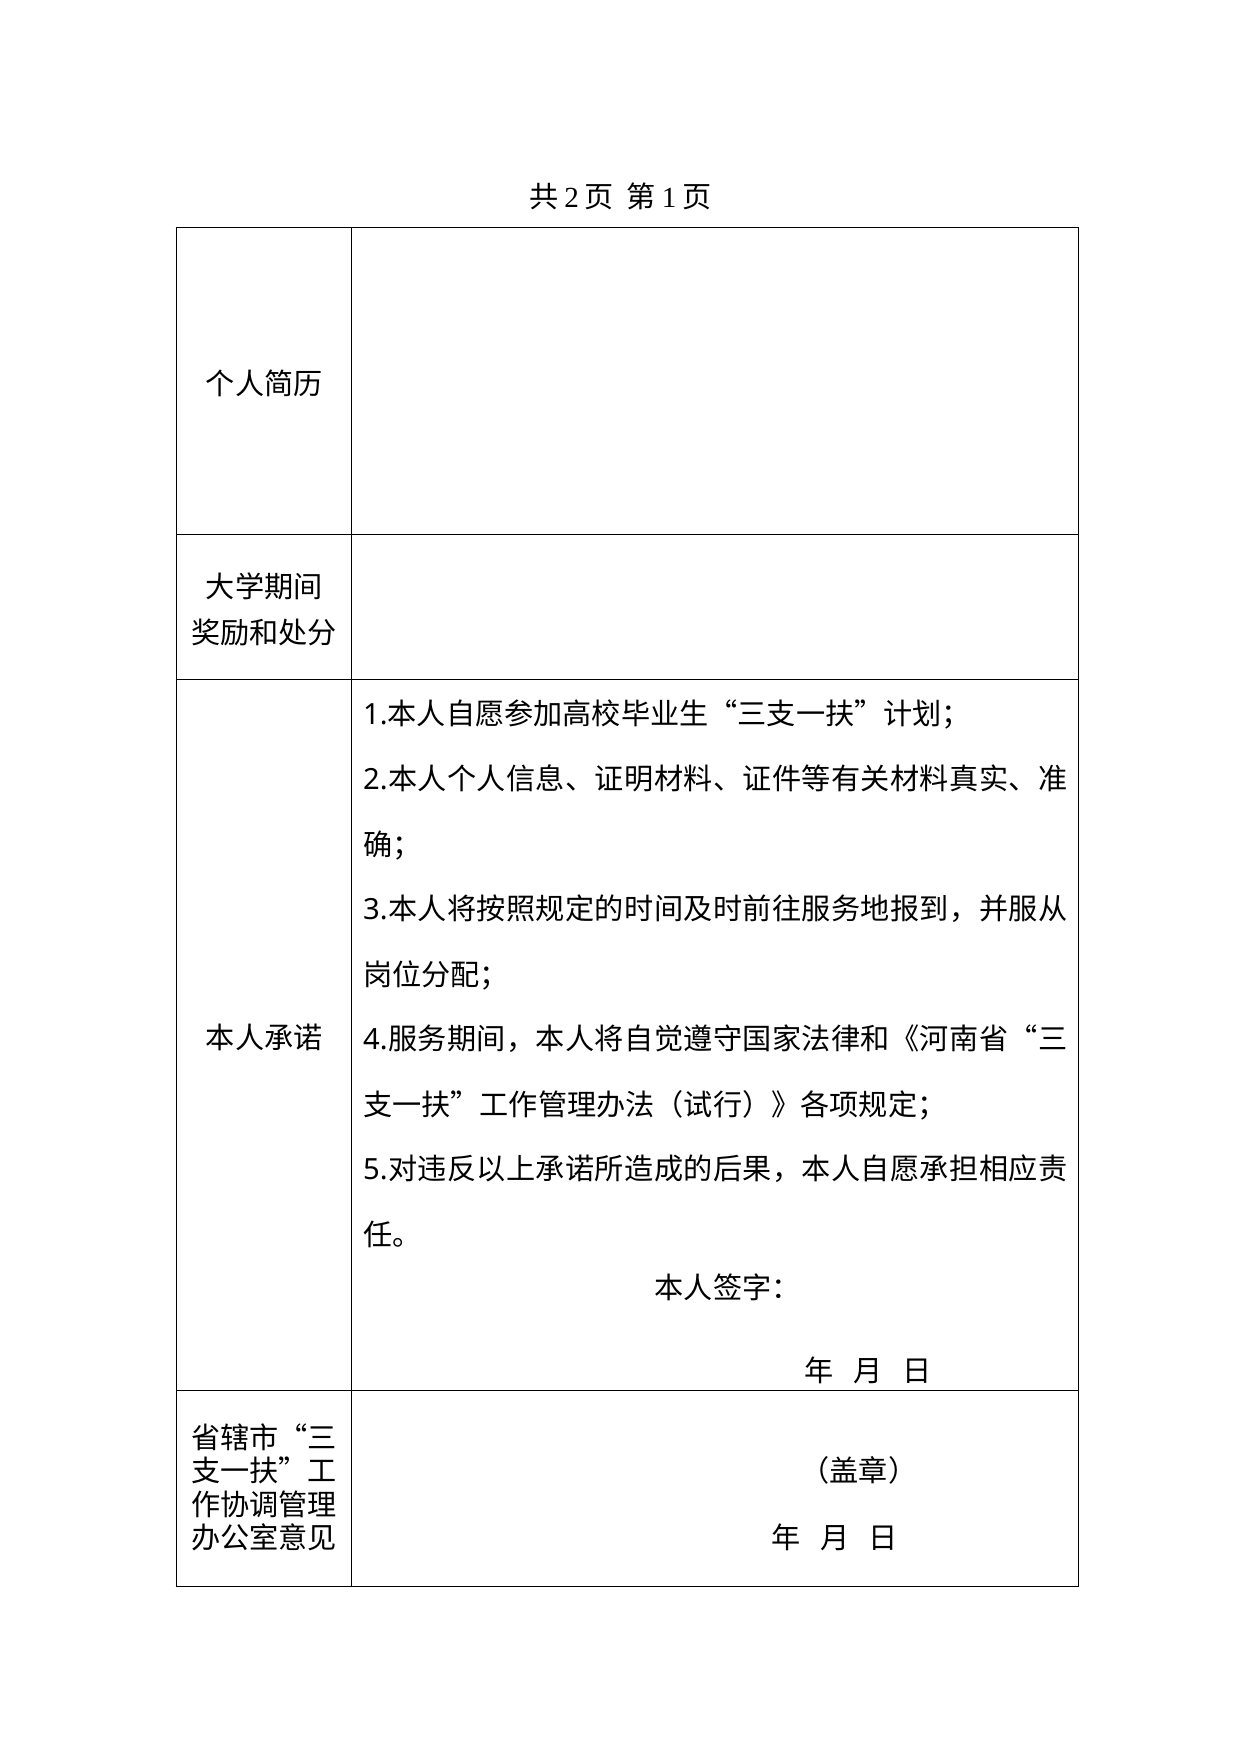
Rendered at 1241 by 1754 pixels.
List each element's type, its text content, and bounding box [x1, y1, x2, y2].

table_cell 省辖市“三支一扶”工作协调管理办公室意见 [177, 1391, 351, 1586]
table_header [352, 228, 1078, 534]
table_header 个人简历 [177, 228, 351, 534]
table_cell （盖章） 年 月 日 [352, 1391, 1078, 1586]
table_cell [352, 535, 1078, 679]
table_cell 大学期间 奖励和处分 [177, 535, 351, 679]
text 共2页 第1页 [187, 162, 1053, 227]
table_cell 1.本人自愿参加高校毕业生“三支一扶”计划； 2.本人个人信息、证明材料、证件等有关材料真实、准确； 3.本人将按照规定的时间及时前往服务地报到，并服从岗位分配； 4.服务期间，本人将自觉遵守国家法律和《河南省“三支一扶”工作管理办法（试行）》各项规定； 5.对违反以上承诺所造成的后果，本人自愿承担相应责任。 本人签字： 年 月 日 [352, 680, 1078, 1390]
table_cell 本人承诺 [177, 680, 351, 1390]
